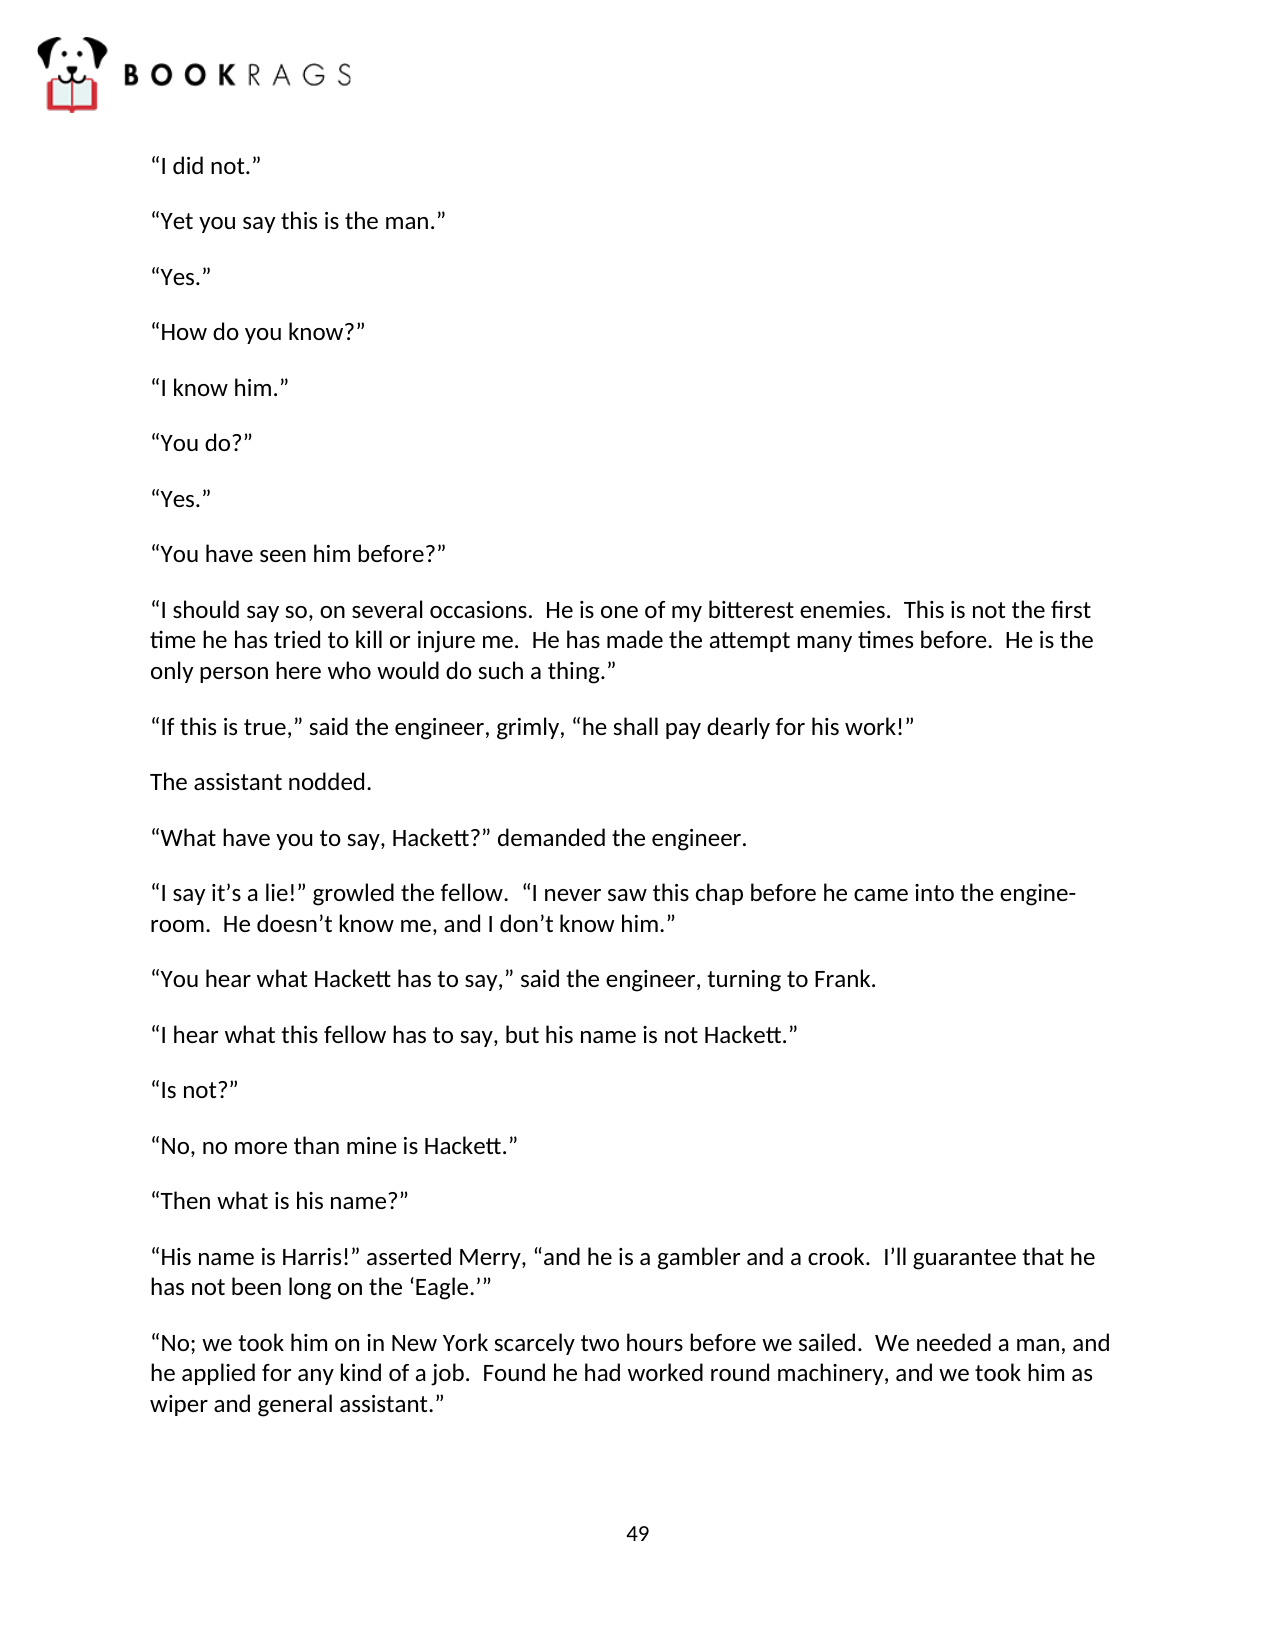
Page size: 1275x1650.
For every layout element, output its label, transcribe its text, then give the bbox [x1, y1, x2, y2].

text “Yet you say this is the man.” [150, 206, 1125, 236]
text “Then what is his name?” [150, 1185, 1125, 1216]
text “No, no more than mine is Hackett.” [150, 1130, 1125, 1160]
text “I should say so, on several occasions. He is one of my bitterest enemies. This is not the first time he has tried to kill or injure me. He has made the attempt many times before. He is the only person here who would do such a thing.” [150, 594, 1125, 686]
text “What have you to say, Hackett?” demanded the engineer. [150, 822, 1125, 852]
text “You hear what Hackett has to say,” said the engineer, turning to Frank. [150, 963, 1125, 994]
text “His name is Harris!” asserted Merry, “and he is a gambler and a crook. I’ll guarantee that he has not been long on the ‘Eagle.’” [150, 1241, 1125, 1302]
text “I did not.” [150, 150, 1125, 181]
text “Is not?” [150, 1074, 1125, 1105]
text “If this is true,” said the engineer, grimly, “he shall pay dearly for his work!” [150, 711, 1125, 741]
text “Yes.” [150, 483, 1125, 514]
text “Yes.” [150, 261, 1125, 292]
text “I know him.” [150, 372, 1125, 403]
text “No; we took him on in New York scarcely two hours before we sailed. We needed a man, and he applied for any kind of a job. Found he had worked round machinery, and we took him as wiper and general assistant.” [150, 1327, 1125, 1418]
text The assistant nodded. [150, 766, 1125, 797]
text “You have seen him before?” [150, 539, 1125, 569]
text “I say it’s a lie!” growled the fellow. “I never saw this chap before he came into the engine-room. He doesn’t know me, and I don’t know him.” [150, 877, 1125, 938]
text “I hear what this fellow has to say, but his name is not Hackett.” [150, 1019, 1125, 1049]
picture [37, 37, 351, 113]
text “You do?” [150, 428, 1125, 458]
text “How do you know?” [150, 317, 1125, 347]
